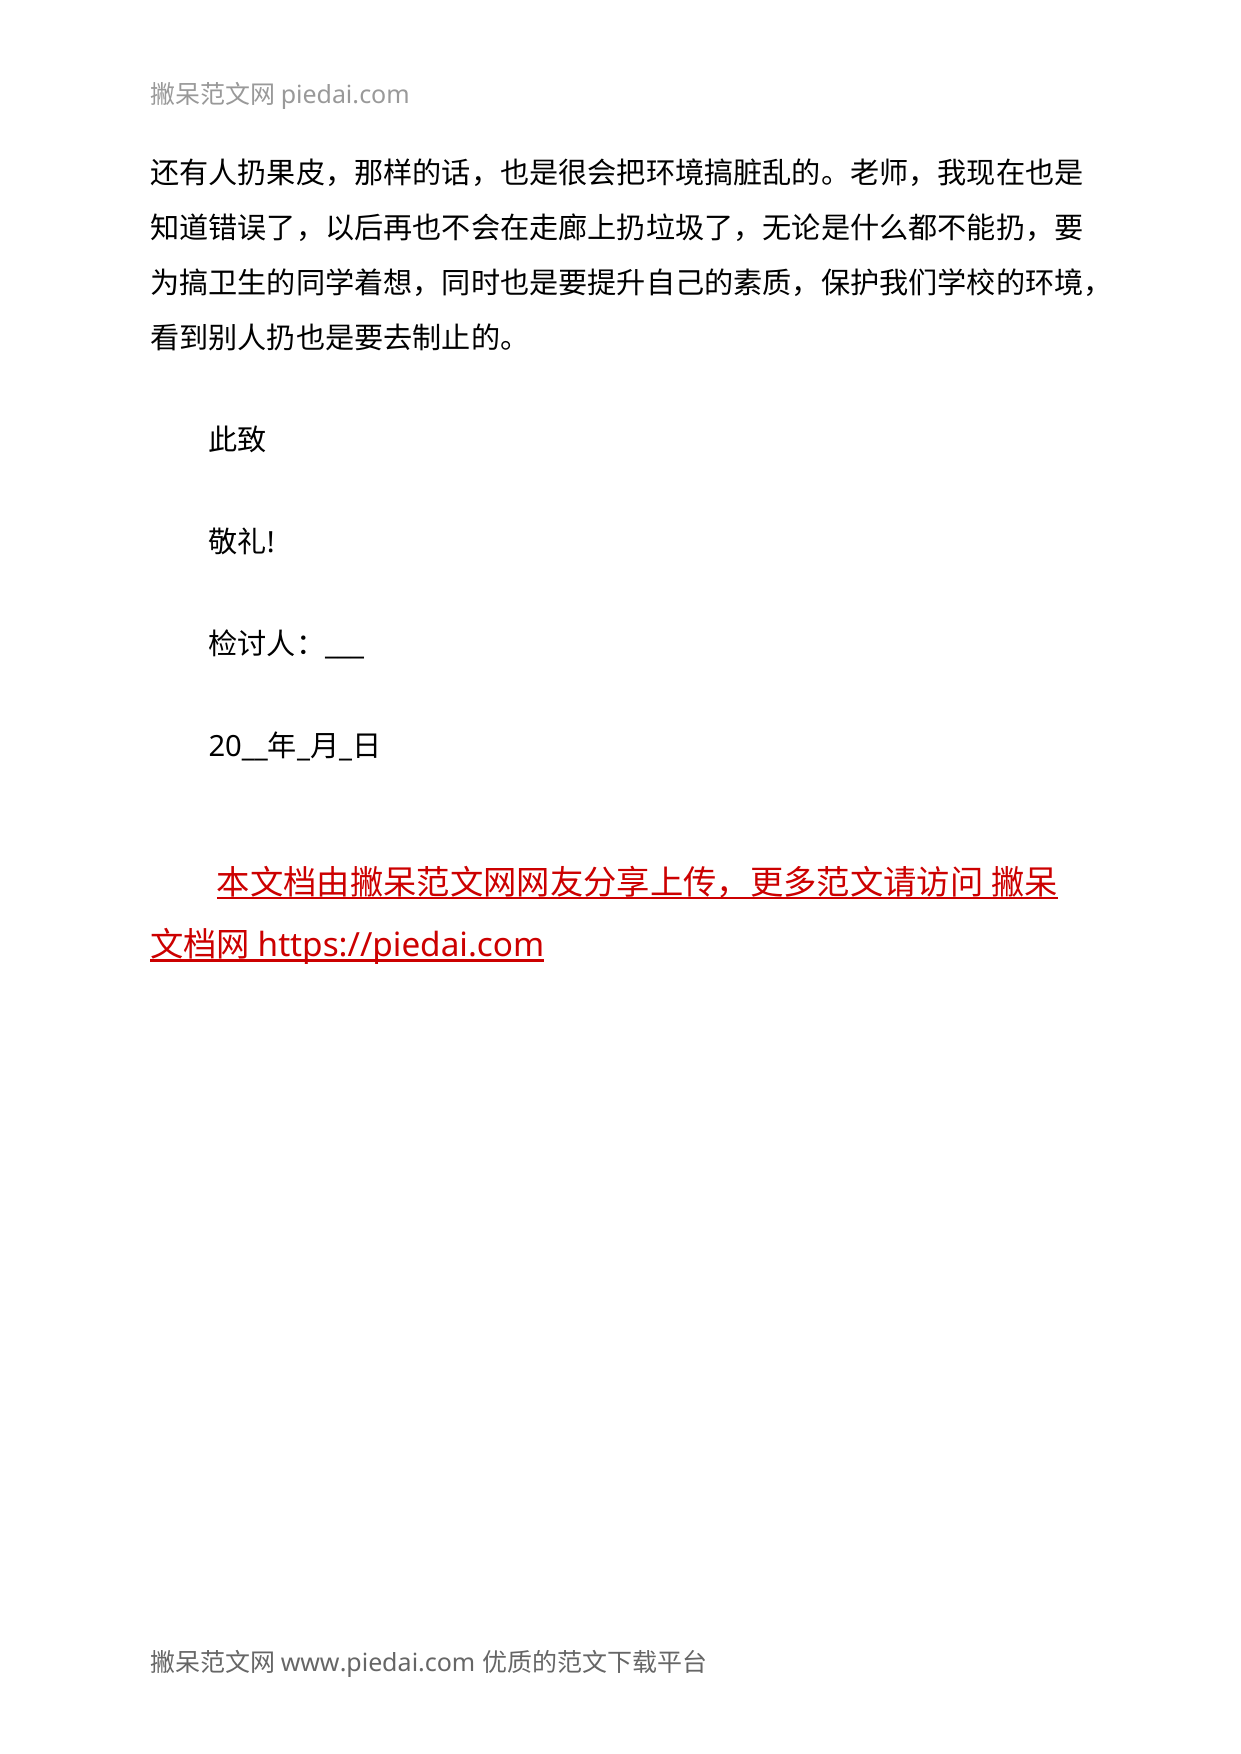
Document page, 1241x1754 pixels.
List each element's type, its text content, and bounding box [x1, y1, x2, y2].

text 检讨人：___ [150, 620, 1090, 663]
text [150, 150, 1090, 357]
text 20__年_月_日 [150, 722, 1090, 764]
text 本文档由撇呆范文网网友分享上传，更多范文请访问 撇呆文档网 https://piedai.com [150, 855, 1090, 966]
text 敬礼! [150, 518, 1090, 561]
text 此致 [150, 416, 1090, 459]
